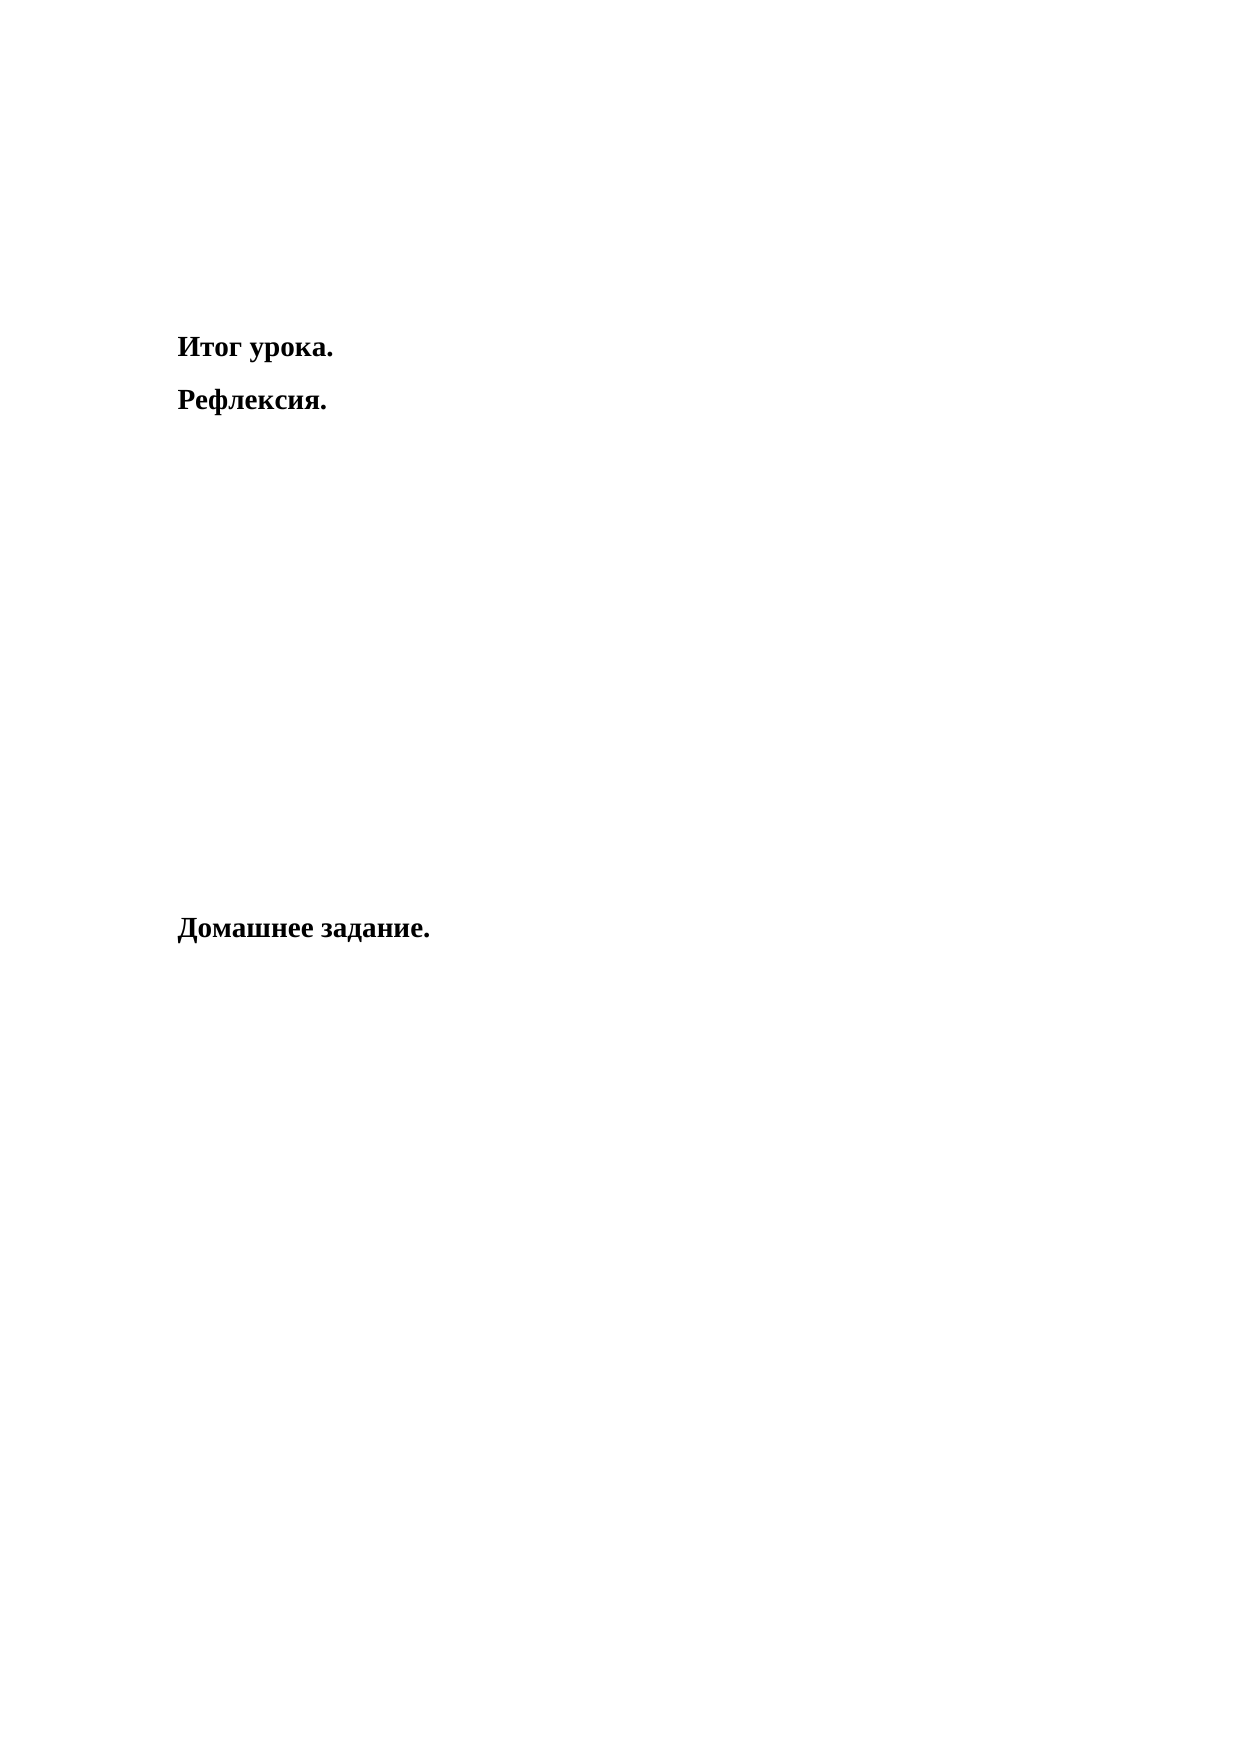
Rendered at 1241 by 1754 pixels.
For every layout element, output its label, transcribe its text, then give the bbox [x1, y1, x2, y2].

text Рефлексия. [177, 382, 1152, 416]
text Домашнее задание. [177, 910, 1152, 944]
text Итог урока. [177, 329, 1152, 363]
